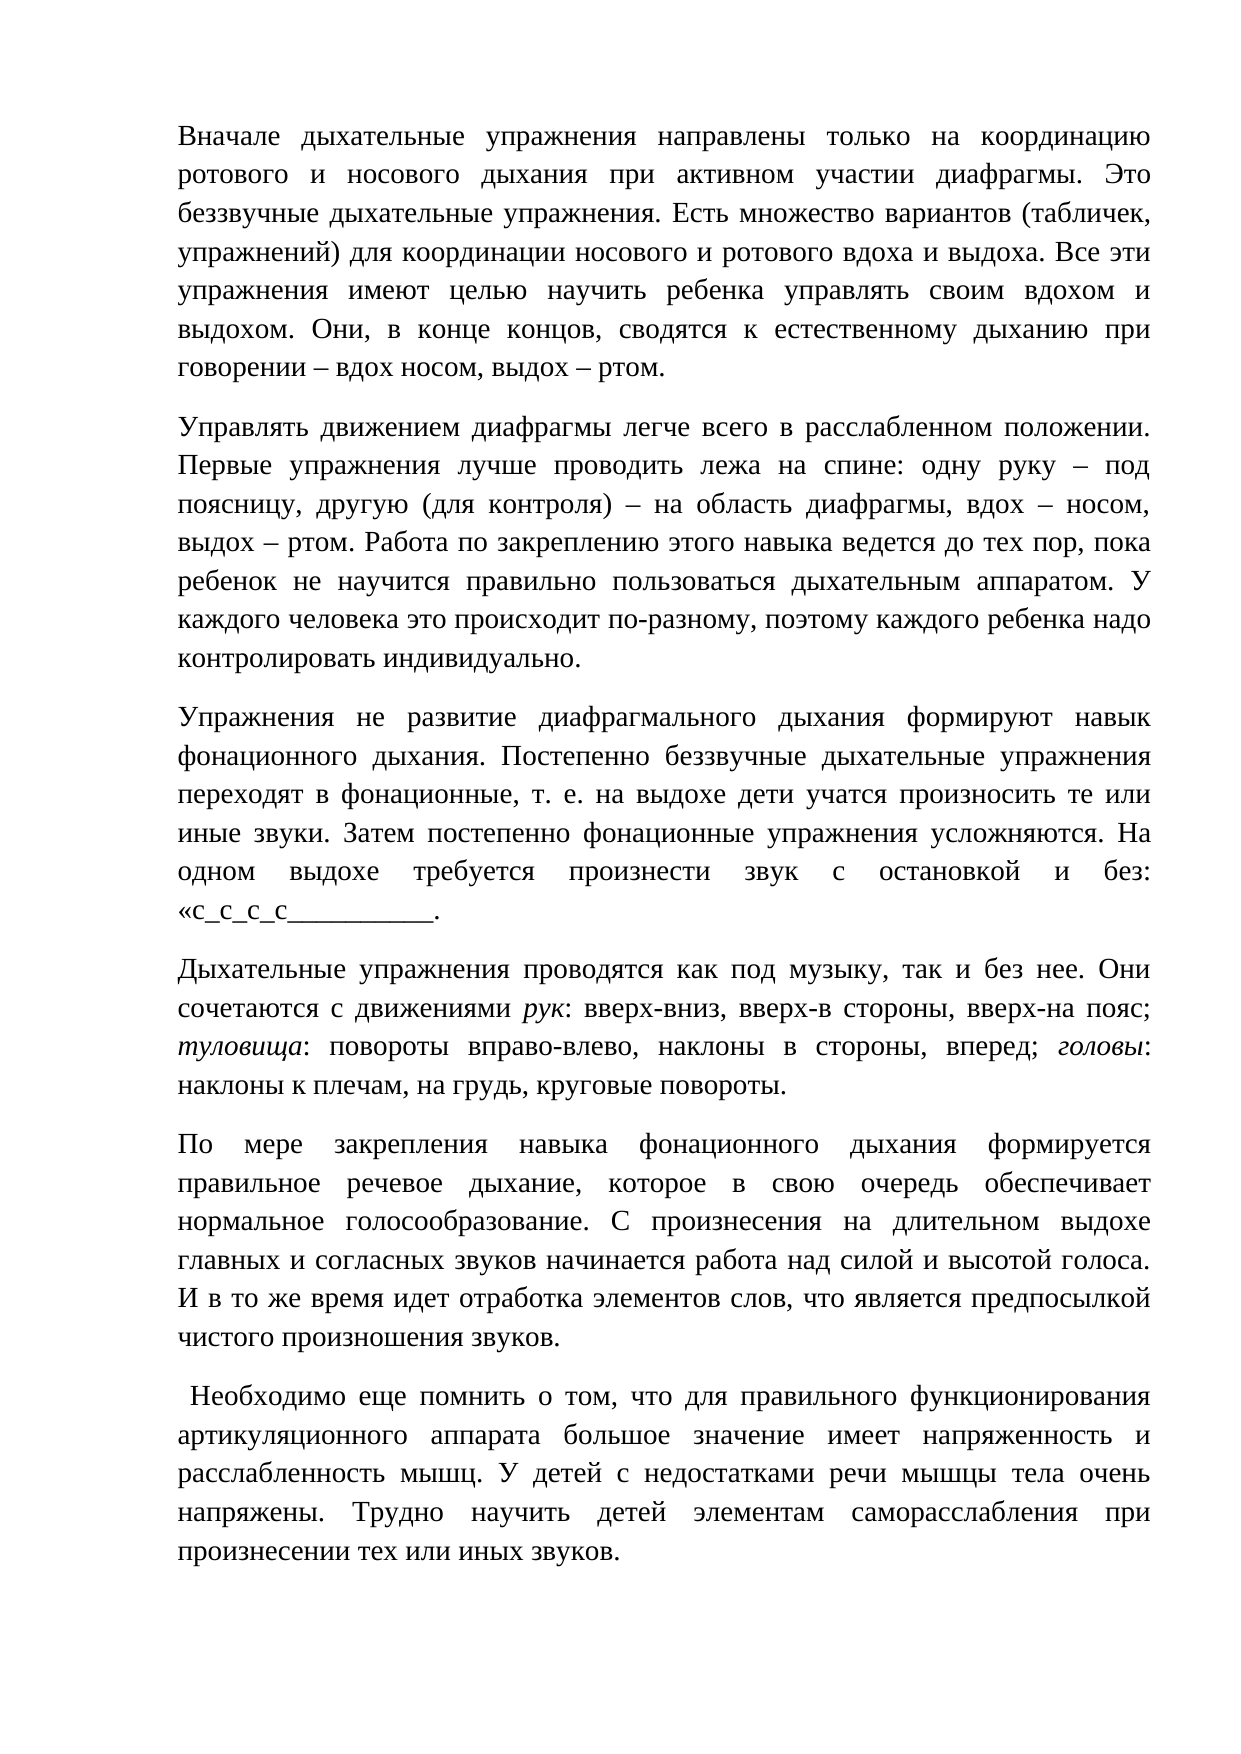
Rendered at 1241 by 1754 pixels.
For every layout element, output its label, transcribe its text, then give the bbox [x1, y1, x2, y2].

text Управлять движением диафрагмы легче всего в расслабленном положении. Первые упражнения лучше проводить лежа на спине: одну руку – под поясницу, другую (для контроля) – на область диафрагмы, вдох – носом, выдох – ртом. Работа по закреплению этого навыка ведется до тех пор, пока ребенок не научится правильно пользоваться дыхательным аппаратом. У каждого человека это происходит по-разному, поэтому каждого ребенка надо контролировать индивидуально. [177, 409, 1152, 673]
text По мере закрепления навыка фонационного дыхания формируется правильное речевое дыхание, которое в свою очередь обеспечивает нормальное голосообразование. С произнесения на длительном выдохе главных и согласных звуков начинается работа над силой и высотой голоса. И в то же время идет отработка элементов слов, что является предпосылкой чистого произношения звуков. [177, 1126, 1152, 1353]
text Вначале дыхательные упражнения направлены только на координацию ротового и носового дыхания при активном участии диафрагмы. Это беззвучные дыхательные упражнения. Есть множество вариантов (табличек, упражнений) для координации носового и ротового вдоха и выдоха. Все эти упражнения имеют целью научить ребенка управлять своим вдохом и выдохом. Они, в конце концов, сводятся к естественному дыханию при говорении – вдох носом, выдох – ртом. [177, 118, 1152, 383]
text Упражнения не развитие диафрагмального дыхания формируют навык фонационного дыхания. Постепенно беззвучные дыхательные упражнения переходят в фонационные, т. е. на выдохе дети учатся произносить те или иные звуки. Затем постепенно фонационные упражнения усложняются. На одном выдохе требуется произнести звук с остановкой и без: «с_с_с_с__________. [177, 699, 1152, 926]
text Дыхательные упражнения проводятся как под музыку, так и без нее. Они сочетаются с движениями рук: вверх-вниз, вверх-в стороны, вверх-на пояс; туловища: повороты вправо-влево, наклоны в стороны, вперед; головы: наклоны к плечам, на грудь, круговые повороты. [177, 951, 1152, 1101]
text Необходимо еще помнить о том, что для правильного функционирования артикуляционного аппарата большое значение имеет напряженность и расслабленность мышц. У детей с недостатками речи мышцы тела очень напряжены. Трудно научить детей элементам саморасслабления при произнесении тех или иных звуков. [177, 1378, 1152, 1566]
